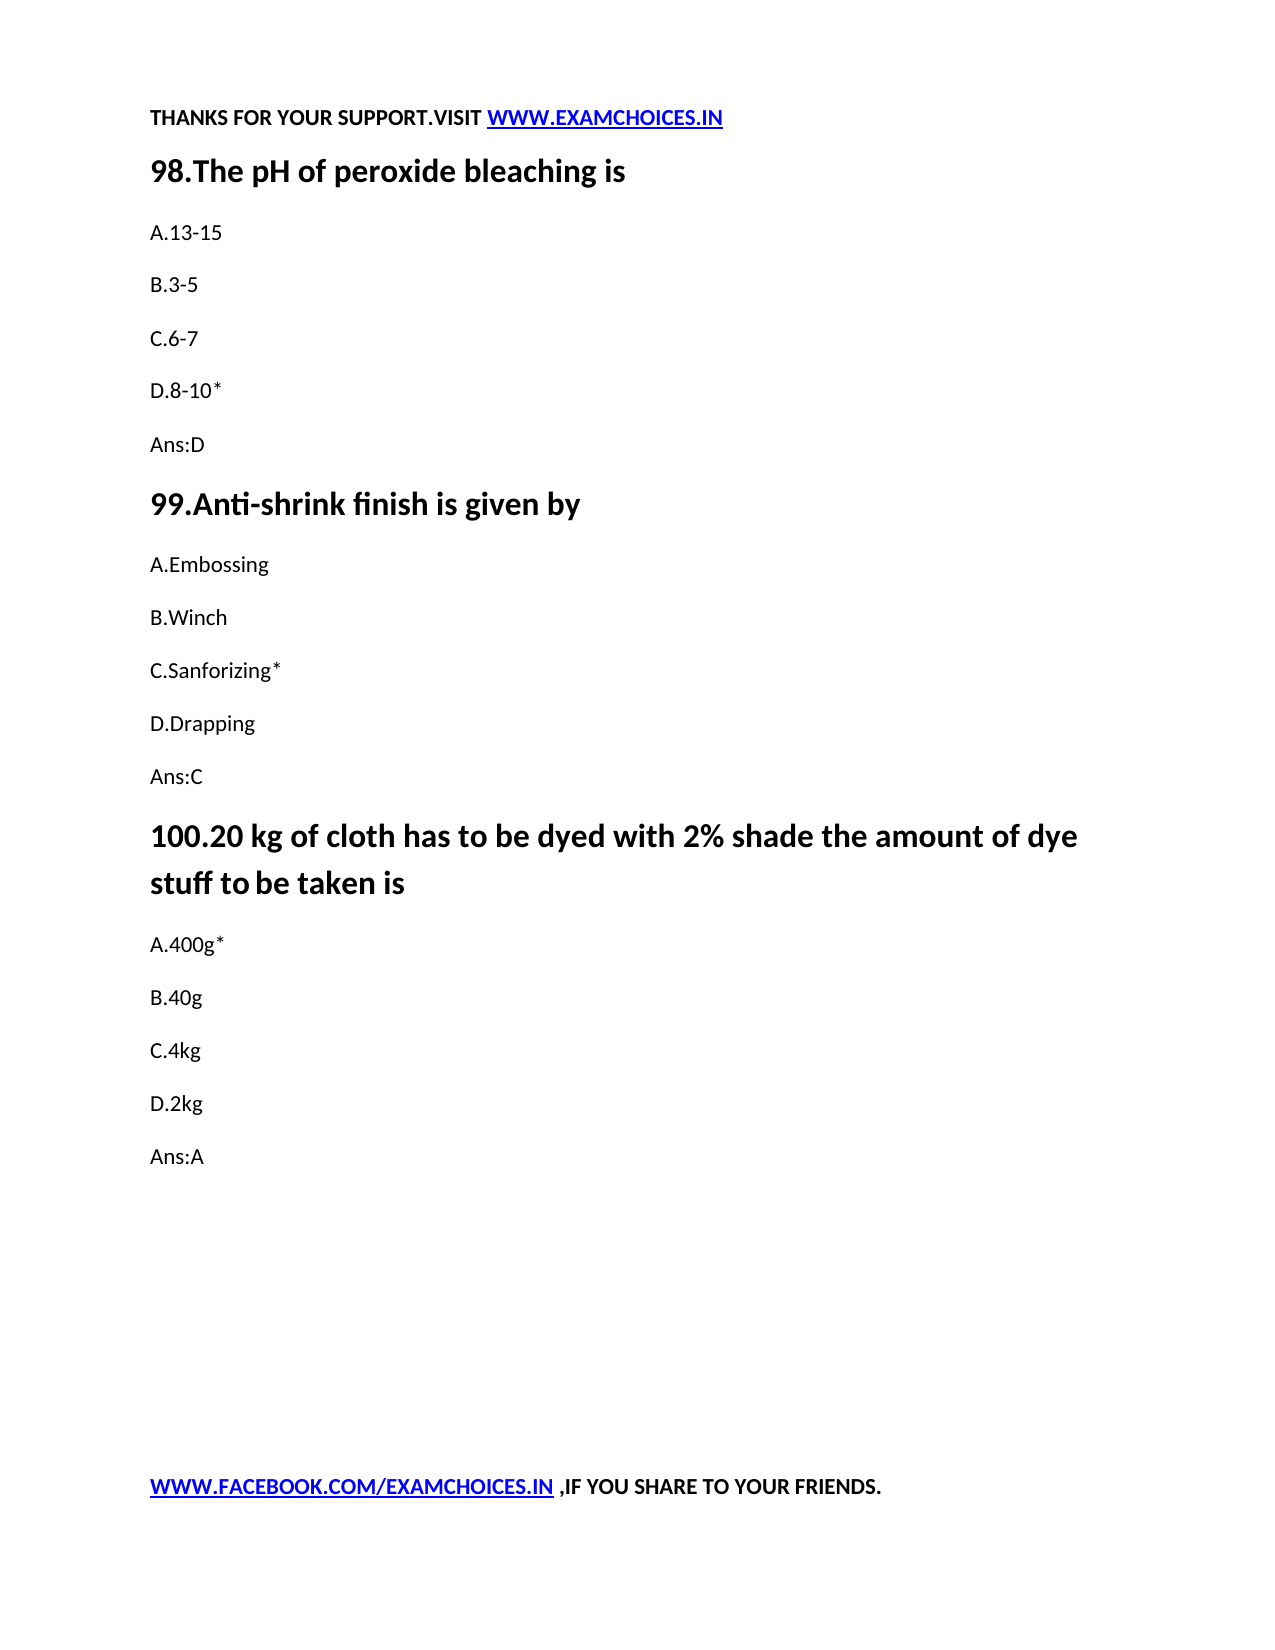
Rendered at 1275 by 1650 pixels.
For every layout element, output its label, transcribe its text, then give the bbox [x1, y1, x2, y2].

text C.Sanforizing* [150, 656, 1125, 684]
text 98.The pH of peroxide bleaching is [150, 150, 1125, 191]
text C.6-7 [150, 324, 1125, 352]
text D.Drapping [150, 709, 1125, 737]
text Ans:A [150, 1142, 1125, 1170]
text B.Winch [150, 603, 1125, 631]
text Ans:D [150, 430, 1125, 458]
text 100.20 kg of cloth has to be dyed with 2% shade the amount of dye stuff to be taken is [150, 815, 1125, 903]
text D.2kg [150, 1089, 1125, 1117]
text Ans:C [150, 762, 1125, 790]
text D.8-10* [150, 377, 1125, 405]
text B.40g [150, 983, 1125, 1011]
text 99.Anti-shrink finish is given by [150, 483, 1125, 523]
text A.13-15 [150, 218, 1125, 246]
text A.Embossing [150, 550, 1125, 578]
text C.4kg [150, 1036, 1125, 1064]
text A.400g* [150, 930, 1125, 958]
text B.3-5 [150, 271, 1125, 299]
